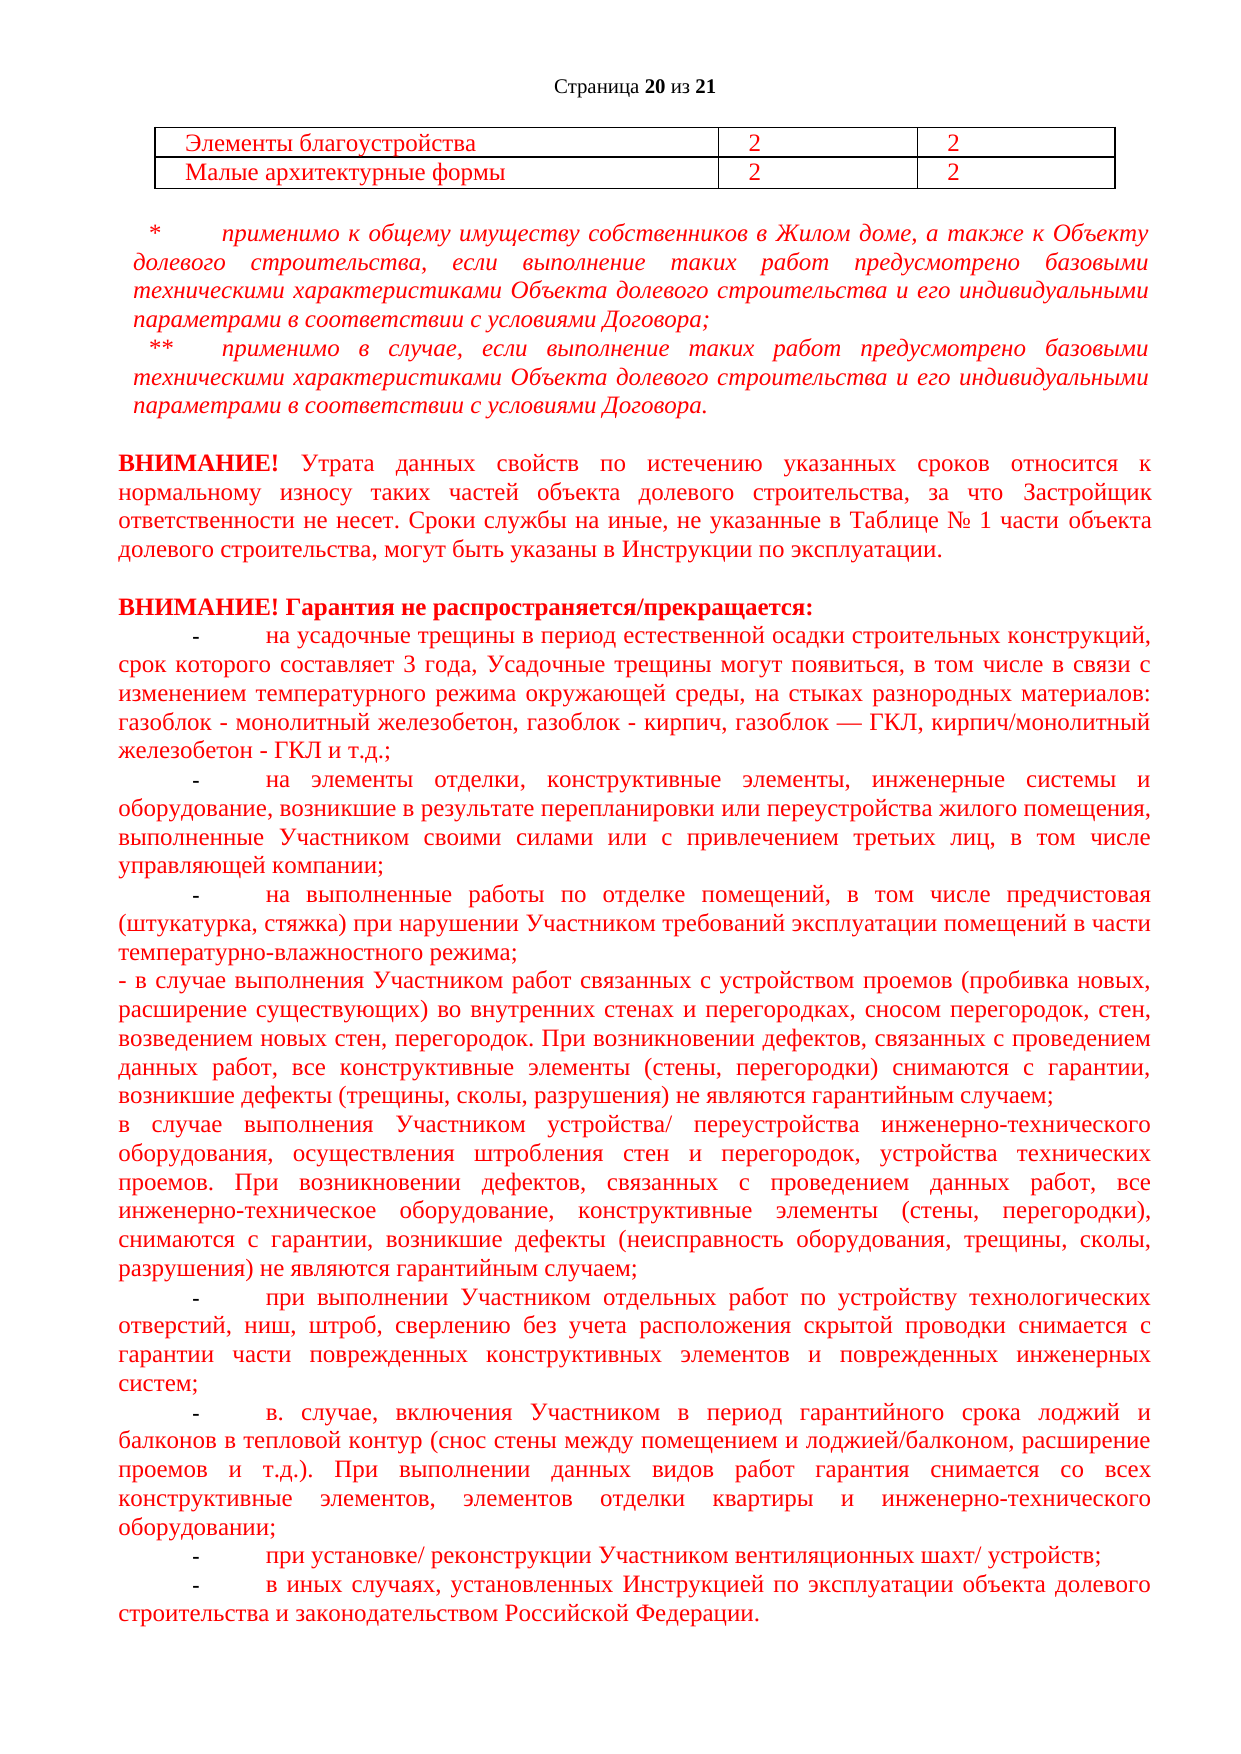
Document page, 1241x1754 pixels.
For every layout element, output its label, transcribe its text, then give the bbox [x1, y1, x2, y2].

text ВНИМАНИЕ! Гарантия не распространяется/прекращается: [118, 592, 1152, 621]
list при выполнении Участником отдельных работ по устройству технологических отверстий, ниш, штроб, сверлению без учета расположения скрытой проводки снимается с гарантии части поврежденных конструктивных элементов и поврежденных инженерных систем; [118, 1282, 1152, 1397]
text ** применимо в случае, если выполнение таких работ предусмотрено базовыми техническими характеристиками Объекта долевого строительства и его индивидуальными параметрами в соответствии с условиями Договора. [133, 333, 1152, 419]
list в иных случаях, установленных Инструкцией по эксплуатации объекта долевого строительства и законодательством Российской Федерации. [118, 1569, 1152, 1627]
list на выполненные работы по отделке помещений, в том числе предчистовая (штукатурка, стяжка) при нарушении Участником требований эксплуатации помещений в части температурно-влажностного режима; [118, 879, 1152, 966]
table_cell Малые архитектурные формы [156, 158, 718, 188]
text - в случае выполнения Участником работ связанных с устройством проемов (пробивка новых, расширение существующих) во внутренних стенах и перегородках, сносом перегородок, стен, возведением новых стен, перегородок. При возникновении дефектов, связанных с проведением данных работ, все конструктивные элементы (стены, перегородки) снимаются с гарантии, возникшие дефекты (трещины, сколы, разрушения) не являются гарантийным случаем; [118, 966, 1152, 1109]
table_cell 2 [918, 158, 1114, 188]
text ВНИМАНИЕ! Утрата данных свойств по истечению указанных сроков относится к нормальному износу таких частей объекта долевого строительства, за что Застройщик ответственности не несет. Сроки службы на иные, не указанные в Таблице № 1 части объекта долевого строительства, могут быть указаны в Инструкции по эксплуатации. [118, 448, 1152, 563]
list при установке/ реконструкции Участником вентиляционных шахт/ устройств; [118, 1541, 1152, 1569]
table_cell Элементы благоустройства [156, 128, 718, 156]
list на элементы отделки, конструктивные элементы, инженерные системы и оборудование, возникшие в результате перепланировки или переустройства жилого помещения, выполненные Участником своими силами или с привлечением третьих лиц, в том числе управляющей компании; [118, 764, 1152, 879]
list на усадочные трещины в период естественной осадки строительных конструкций, срок которого составляет 3 года, Усадочные трещины могут появиться, в том числе в связи с изменением температурного режима окружающей среды, на стыках разнородных материалов: газоблок - монолитный железобетон, газоблок - кирпич, газоблок — ГКЛ, кирпич/монолитный железобетон - ГКЛ и т.д.; [118, 621, 1152, 764]
text в случае выполнения Участником устройства/ переустройства инженерно-технического оборудования, осуществления штробления стен и перегородок, устройства технических проемов. При возникновении дефектов, связанных с проведением данных работ, все инженерно-техническое оборудование, конструктивные элементы (стены, перегородки), снимаются с гарантии, возникшие дефекты (неисправность оборудования, трещины, сколы, разрушения) не являются гарантийным случаем; [118, 1109, 1152, 1282]
table_cell 2 [918, 128, 1114, 156]
table_cell 2 [719, 128, 917, 156]
text * применимо к общему имуществу собственников в Жилом доме, а также к Объекту долевого строительства, если выполнение таких работ предусмотрено базовыми техническими характеристиками Объекта долевого строительства и его индивидуальными параметрами в соответствии с условиями Договора; [133, 218, 1152, 333]
table_cell 2 [719, 158, 917, 188]
list в. случае, включения Участником в период гарантийного срока лоджий и балконов в тепловой контур (снос стены между помещением и лоджией/балконом, расширение проемов и т.д.). При выполнении данных видов работ гарантия снимается со всех конструктивные элементов, элементов отделки квартиры и инженерно-технического оборудовании; [118, 1397, 1152, 1541]
